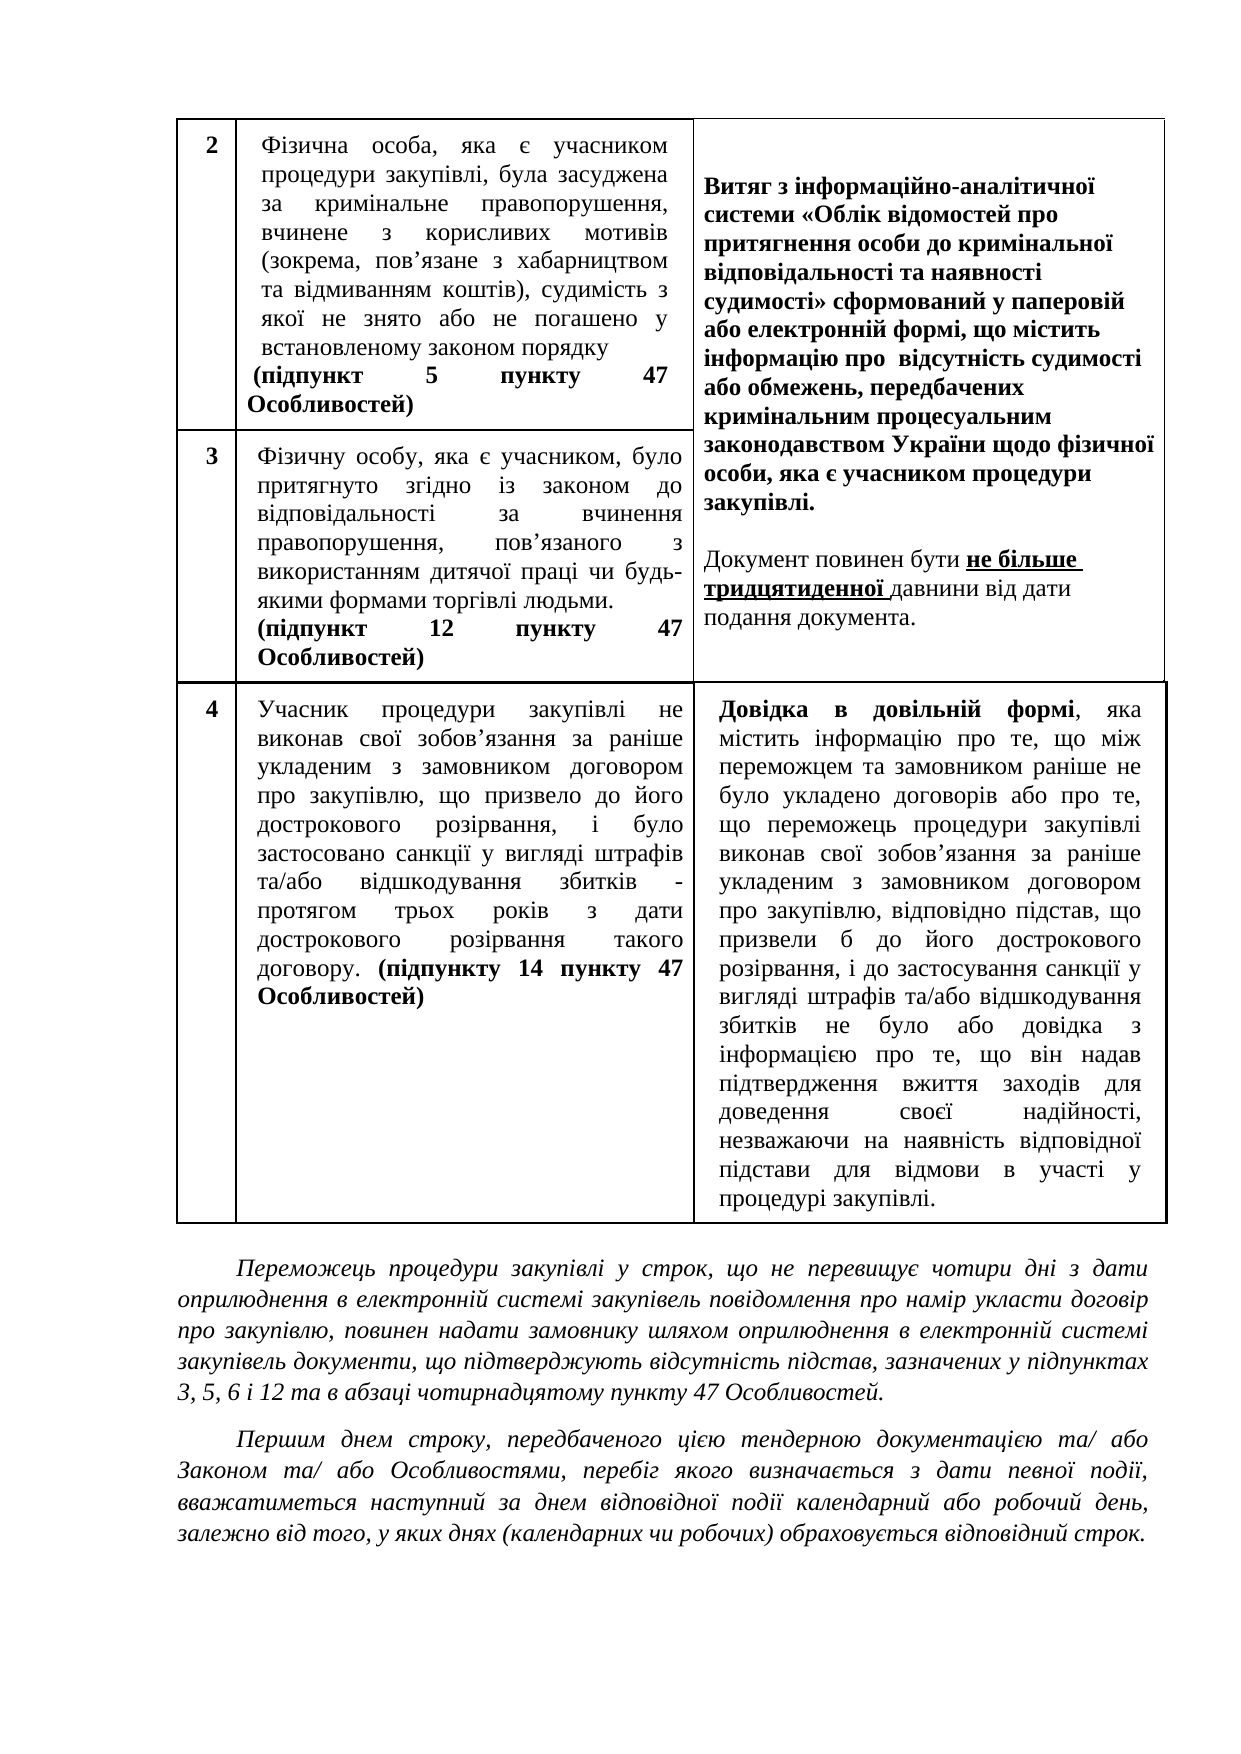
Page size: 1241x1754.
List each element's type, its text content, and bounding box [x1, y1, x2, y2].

table_cell Фізична особа, яка є учасником процедури закупівлі, була засуджена за кримінальне правопорушення, вчинене з корисливих мотивів (зокрема, пов’язане з хабарництвом та відмиванням коштів), судимість з якої не знято або не погашено у встановленому законом порядку (підпункт 5 пункту 47 Особливостей) [237, 120, 693, 428]
table_cell Фізичну особу, яка є учасником, було притягнуто згідно із законом до відповідальності за вчинення правопорушення, пов’язаного з використанням дитячої праці чи будь-якими формами торгівлі людьми. (підпункт 12 пункту 47 Особливостей) [237, 431, 693, 681]
text Переможець процедури закупівлі у строк, що не перевищує чотири дні з дати оприлюднення в електронній системі закупівель повідомлення про намір укласти договір про закупівлю, повинен надати замовнику шляхом оприлюднення в електронній системі закупівель документи, що підтверджують відсутність підстав, зазначених у підпунктах 3, 5, 6 і 12 та в абзаці чотирнадцятому пункту 47 Особливостей. [177, 1253, 1152, 1406]
table_cell 4 [178, 684, 235, 1222]
table_cell Довідка в довільній формі, яка містить інформацію про те, що між переможцем та замовником раніше не було укладено договорів або про те, що переможець процедури закупівлі виконав свої зобов’язання за раніше укладеним з замовником договором про закупівлю, відповідно підстав, що призвели б до його дострокового розірвання, і до застосування санкції у вигляді штрафів та/або відшкодування збитків не було або довідка з інформацією про те, що він надав підтвердження вжиття заходів для доведення своєї надійності, незважаючи на наявність відповідної підстави для відмови в участі у процедурі закупівлі. [695, 683, 1165, 1222]
text Першим днем строку, передбаченого цією тендерною документацією та/ або Законом та/ або Особливостями, перебіг якого визначається з дати певної події, вважатиметься наступний за днем відповідної події календарний або робочий день, залежно від того, у яких днях (календарних чи робочих) обраховується відповідний строк. [177, 1424, 1152, 1546]
table_cell Витяг з інформаційно-аналітичної системи «Облік відомостей про притягнення особи до кримінальної відповідальності та наявності судимості» сформований у паперовій або електронній формі, що містить інформацію про відсутність судимості або обмежень, передбачених кримінальним процесуальним законодавством України щодо фізичної особи, яка є учасником процедури закупівлі. Документ повинен бути не більше тридцятиденної давнини від дати подання документа. [694, 119, 1165, 681]
table_cell 2 [178, 120, 235, 428]
table_cell 3 [178, 431, 235, 681]
table_cell Учасник процедури закупівлі не виконав свої зобов’язання за раніше укладеним з замовником договором про закупівлю, що призвело до його дострокового розірвання, і було застосовано санкції у вигляді штрафів та/або відшкодування збитків - протягом трьох років з дати дострокового розірвання такого договору. (підпункту 14 пункту 47 Особливостей) [237, 684, 693, 1222]
